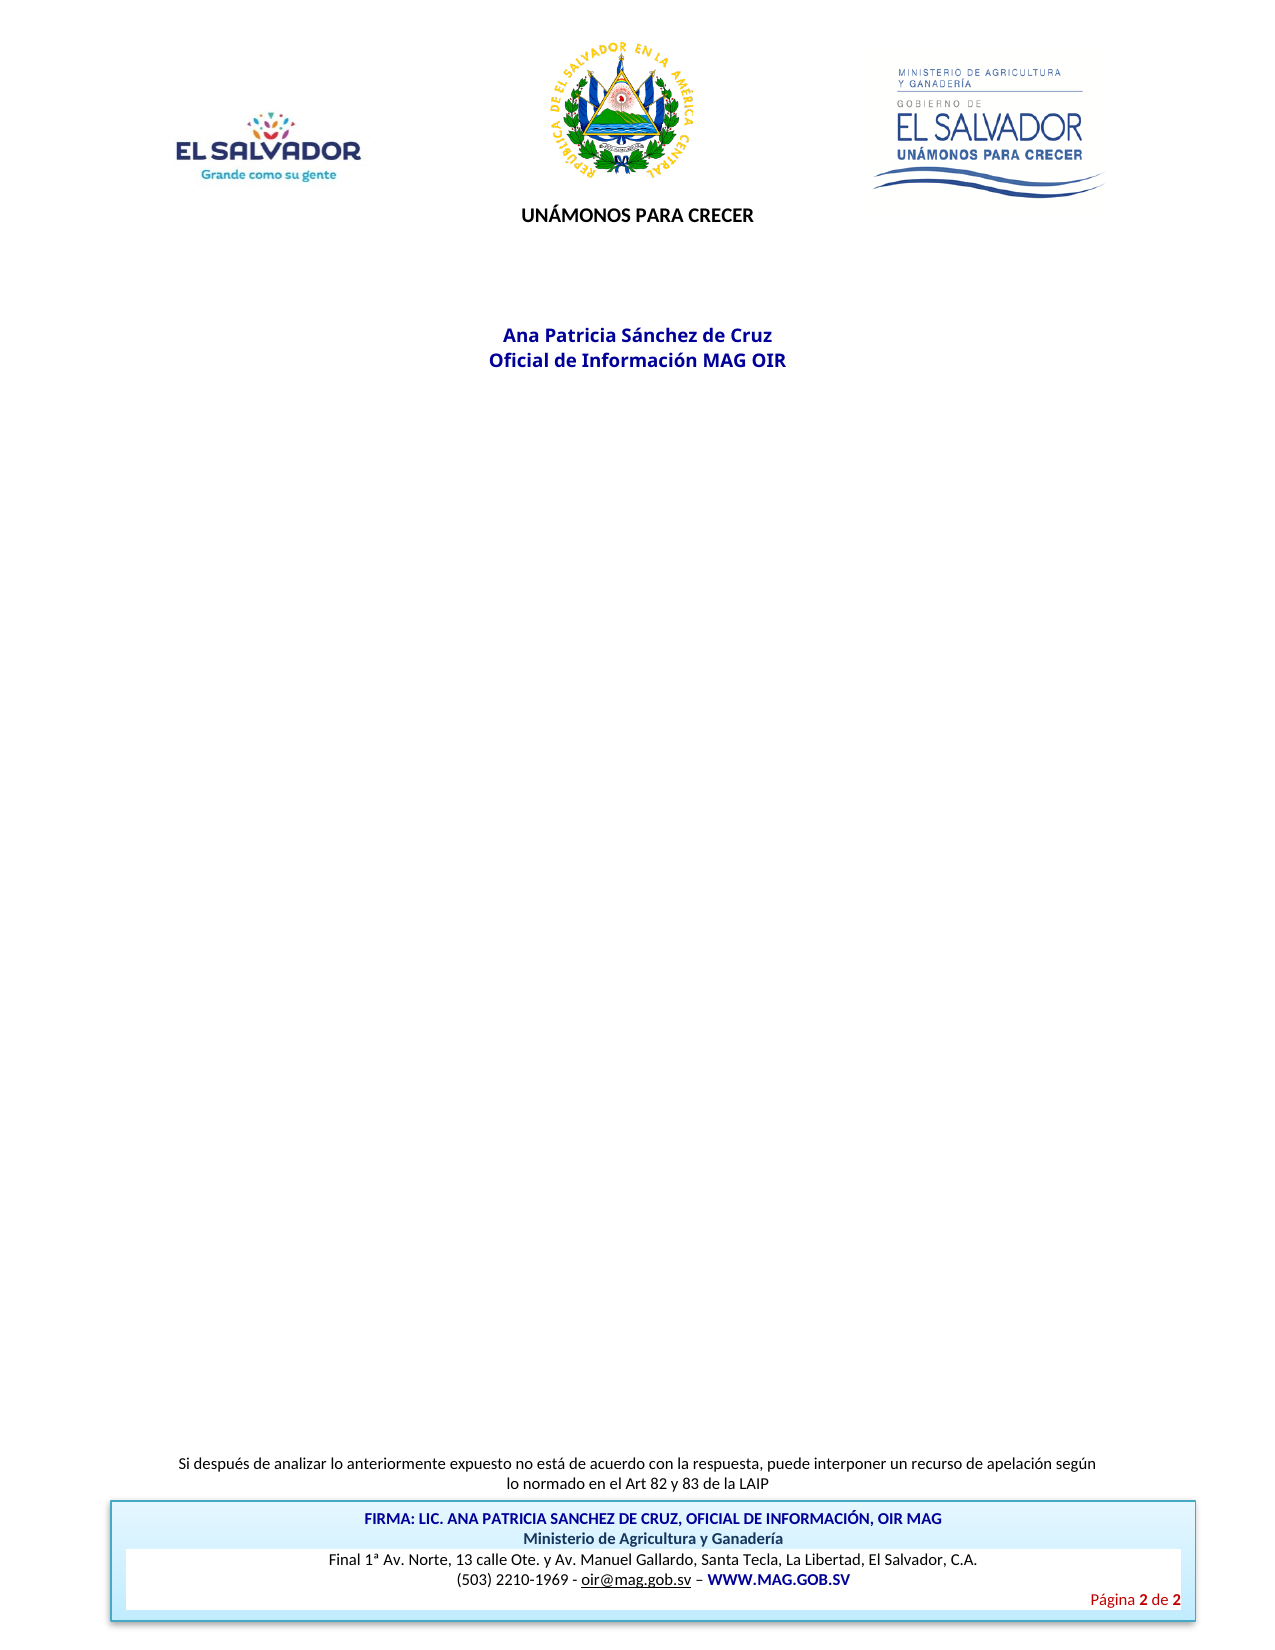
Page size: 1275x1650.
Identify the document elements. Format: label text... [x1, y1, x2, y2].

text Oficial de Información MAG OIR [177, 348, 1098, 373]
text Ana Patricia Sánchez de Cruz [177, 322, 1098, 348]
picture [868, 51, 1109, 216]
picture [162, 78, 375, 216]
picture [550, 42, 693, 178]
